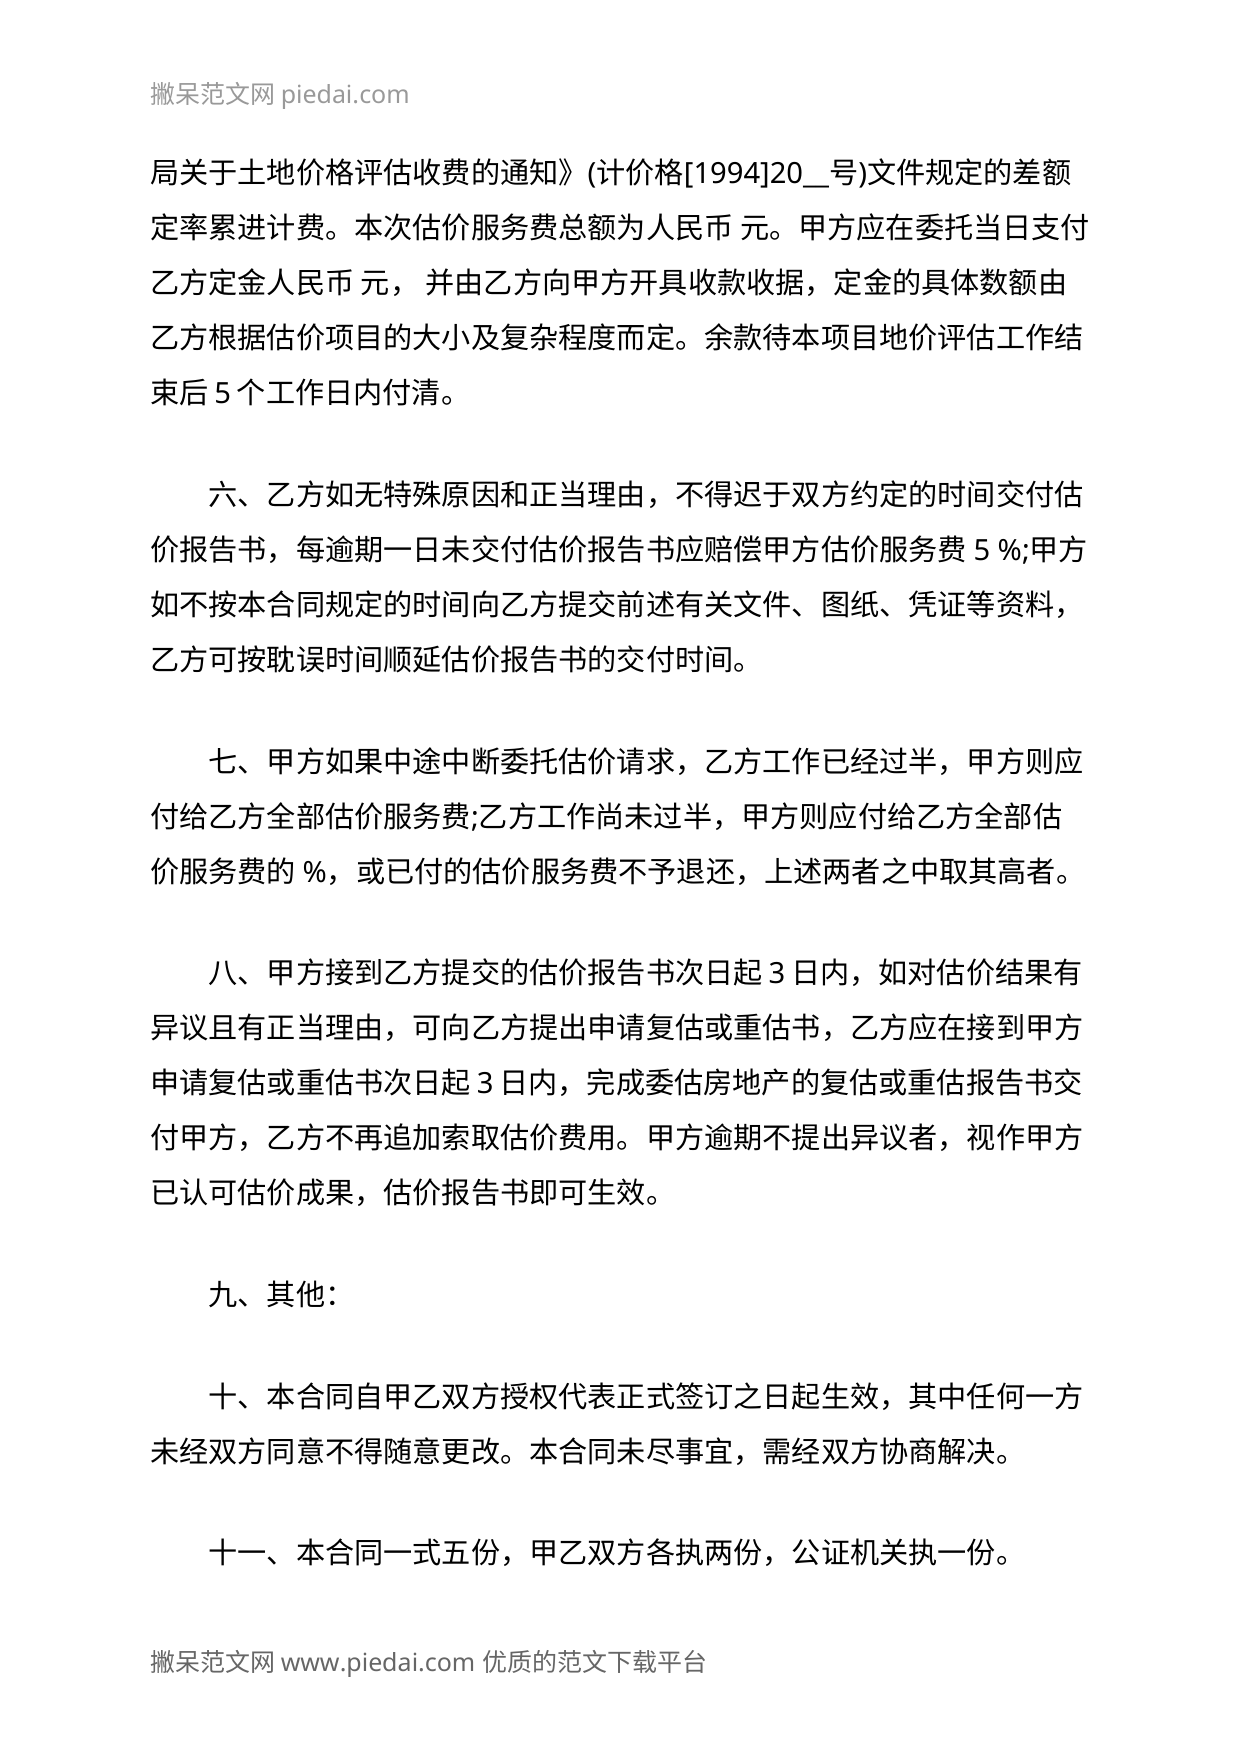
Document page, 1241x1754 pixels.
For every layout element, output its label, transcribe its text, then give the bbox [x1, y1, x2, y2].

text 十一、本合同一式五份，甲乙双方各执两份，公证机关执一份。 [150, 1530, 1090, 1572]
text 七、甲方如果中途中断委托估价请求，乙方工作已经过半，甲方则应付给乙方全部估价服务费;乙方工作尚未过半，甲方则应付给乙方全部估价服务费的 %，或已付的估价服务费不予退还，上述两者之中取其高者。 [150, 738, 1090, 891]
text 九、其他： [150, 1272, 1090, 1314]
text 八、甲方接到乙方提交的估价报告书次日起3日内，如对估价结果有异议且有正当理由，可向乙方提出申请复估或重估书，乙方应在接到甲方申请复估或重估书次日起3日内，完成委估房地产的复估或重估报告书交付甲方，乙方不再追加索取估价费用。甲方逾期不提出异议者，视作甲方已认可估价成果，估价报告书即可生效。 [150, 950, 1090, 1212]
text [150, 150, 1090, 412]
text 六、乙方如无特殊原因和正当理由，不得迟于双方约定的时间交付估价报告书，每逾期一日未交付估价报告书应赔偿甲方估价服务费 5 %;甲方如不按本合同规定的时间向乙方提交前述有关文件、图纸、凭证等资料，乙方可按耽误时间顺延估价报告书的交付时间。 [150, 472, 1090, 679]
text 十、本合同自甲乙双方授权代表正式签订之日起生效，其中任何一方未经双方同意不得随意更改。本合同未尽事宜，需经双方协商解决。 [150, 1373, 1090, 1471]
